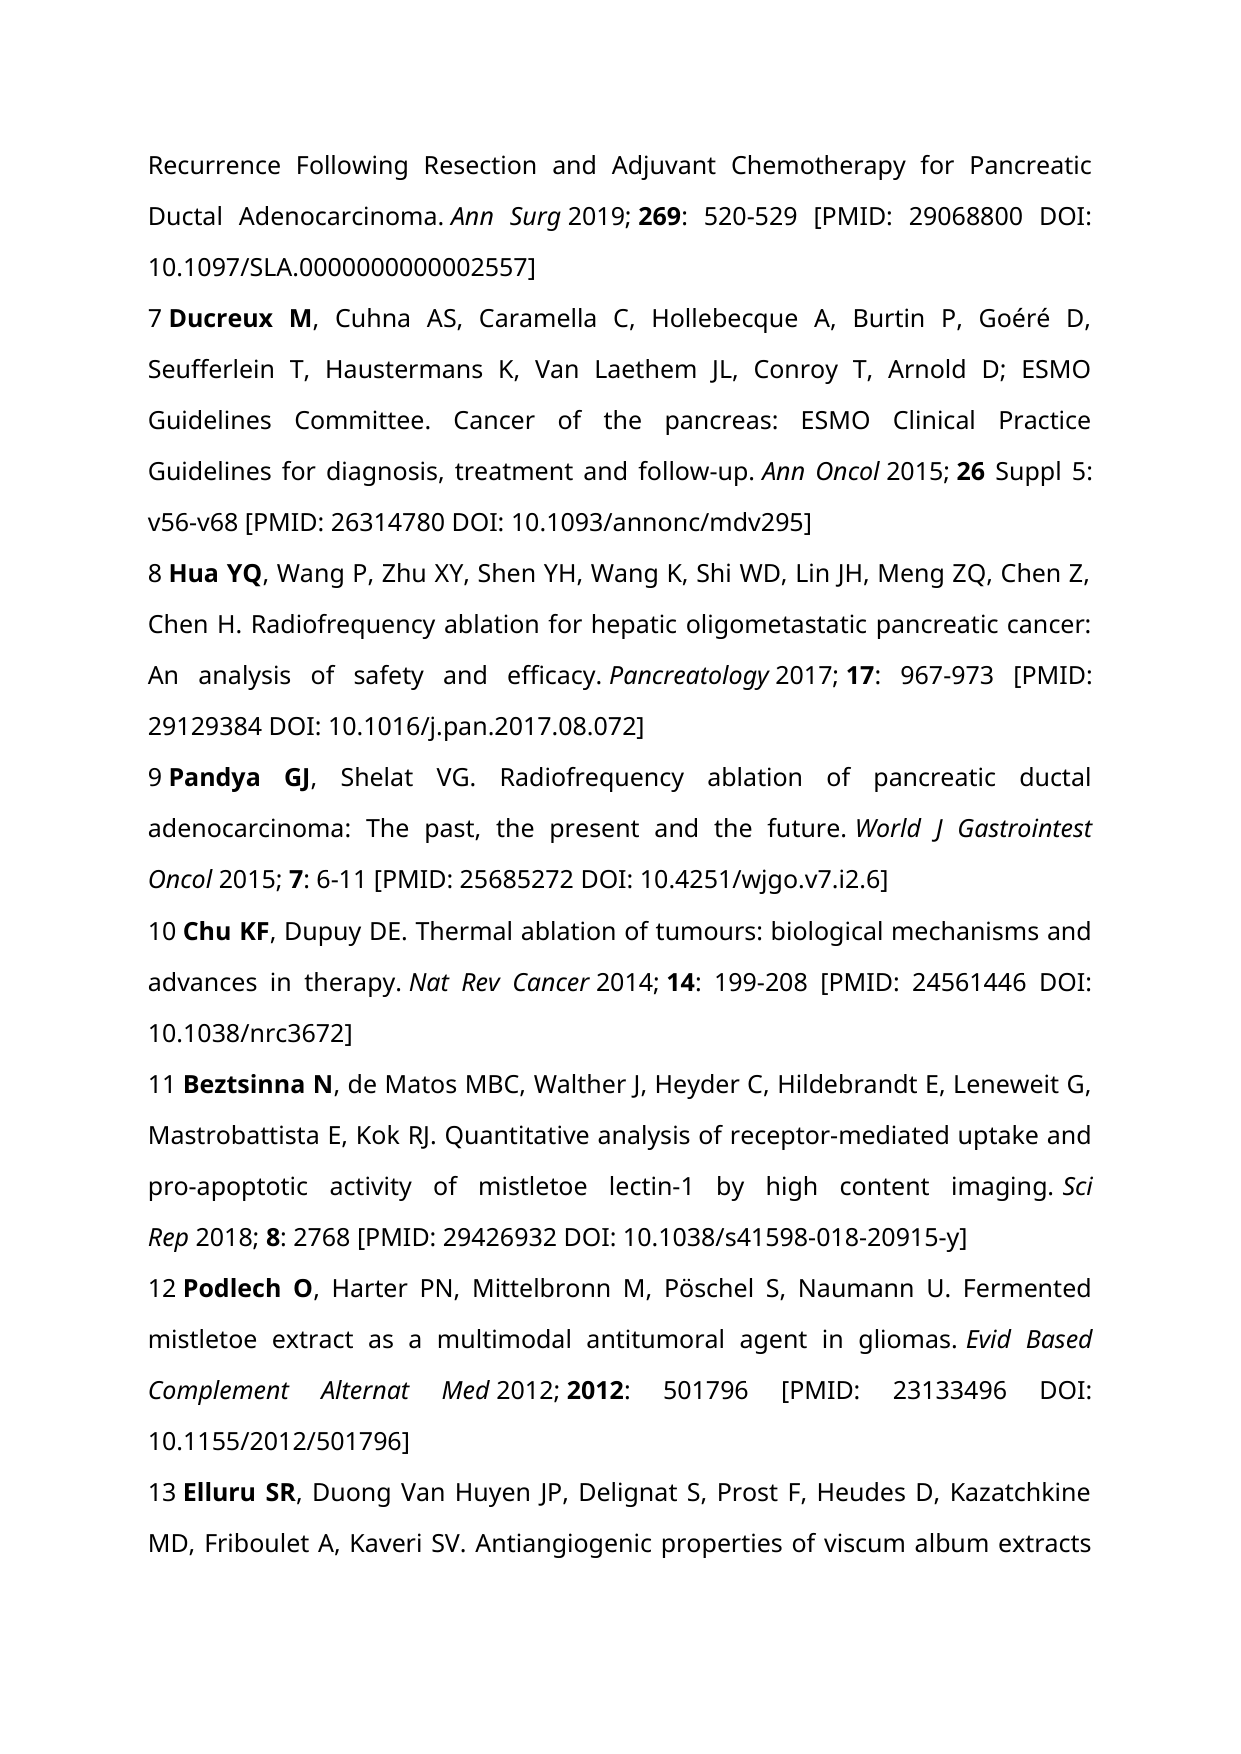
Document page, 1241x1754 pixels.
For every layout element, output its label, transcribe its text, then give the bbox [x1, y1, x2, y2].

text 11 Beztsinna N, de Matos MBC, Walther J, Heyder C, Hildebrandt E, Leneweit G, Mastrobattista E, Kok RJ. Quantitative analysis of receptor-mediated uptake and pro-apoptotic activity of mistletoe lectin-1 by high content imaging. Sci Rep 2018; 8: 2768 [PMID: 29426932 DOI: 10.1038/s41598-018-20915-y] [148, 1066, 1093, 1253]
text 8 Hua YQ, Wang P, Zhu XY, Shen YH, Wang K, Shi WD, Lin JH, Meng ZQ, Chen Z, Chen H. Radiofrequency ablation for hepatic oligometastatic pancreatic cancer: An analysis of safety and efficacy. Pancreatology 2017; 17: 967-973 [PMID: 29129384 DOI: 10.1016/j.pan.2017.08.072] [148, 556, 1093, 743]
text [148, 1475, 1093, 1560]
text 7 Ducreux M, Cuhna AS, Caramella C, Hollebecque A, Burtin P, Goéré D, Seufferlein T, Haustermans K, Van Laethem JL, Conroy T, Arnold D; ESMO Guidelines Committee. Cancer of the pancreas: ESMO Clinical Practice Guidelines for diagnosis, treatment and follow-up. Ann Oncol 2015; 26 Suppl 5: v56-v68 [PMID: 26314780 DOI: 10.1093/annonc/mdv295] [148, 301, 1093, 539]
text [148, 148, 1093, 284]
text 9 Pandya GJ, Shelat VG. Radiofrequency ablation of pancreatic ductal adenocarcinoma: The past, the present and the future. World J Gastrointest Oncol 2015; 7: 6-11 [PMID: 25685272 DOI: 10.4251/wjgo.v7.i2.6] [148, 760, 1093, 896]
text 12 Podlech O, Harter PN, Mittelbronn M, Pöschel S, Naumann U. Fermented mistletoe extract as a multimodal antitumoral agent in gliomas. Evid Based Complement Alternat Med 2012; 2012: 501796 [PMID: 23133496 DOI: 10.1155/2012/501796] [148, 1271, 1093, 1458]
text 10 Chu KF, Dupuy DE. Thermal ablation of tumours: biological mechanisms and advances in therapy. Nat Rev Cancer 2014; 14: 199-208 [PMID: 24561446 DOI: 10.1038/nrc3672] [148, 913, 1093, 1049]
